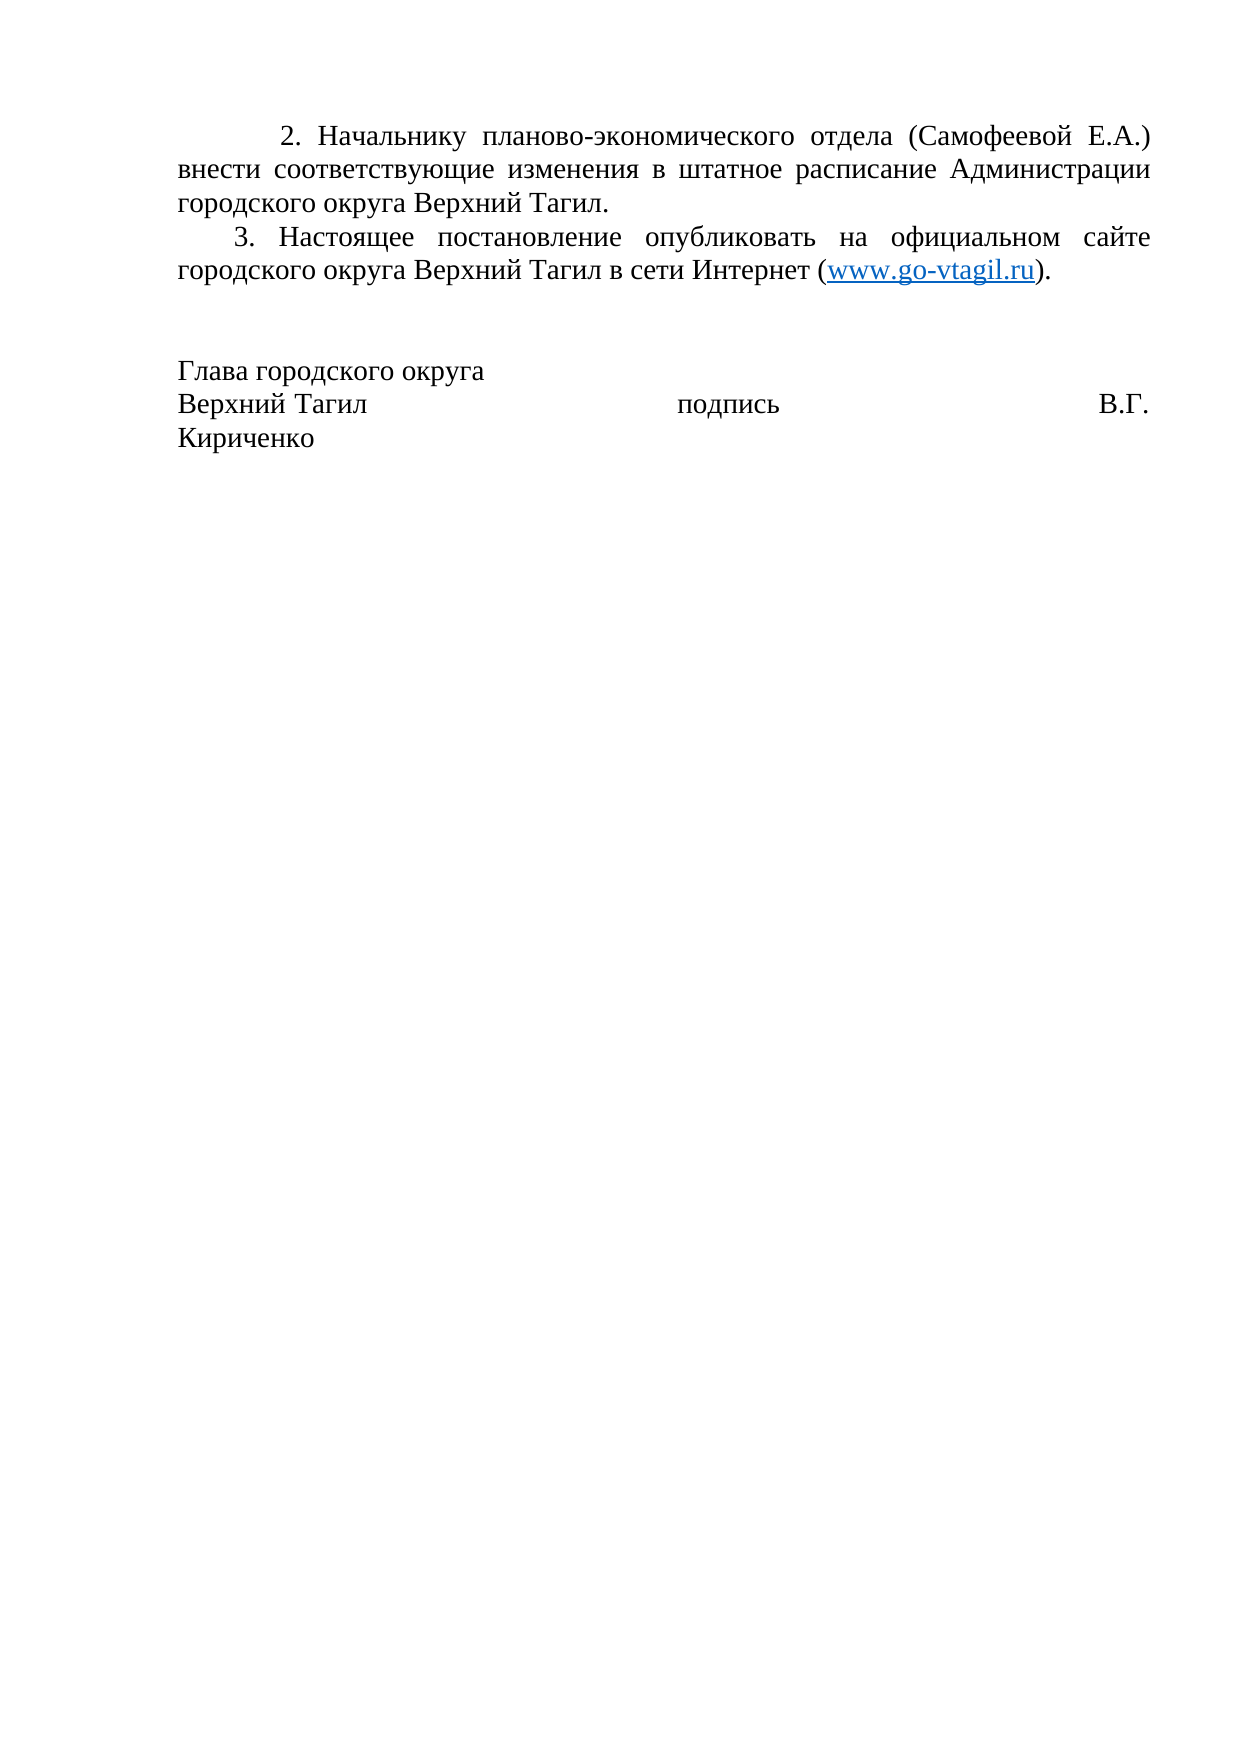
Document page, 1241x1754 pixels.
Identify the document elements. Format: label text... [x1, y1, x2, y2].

text Верхний Тагил подпись В.Г. Кириченко [177, 386, 1152, 453]
text Глава городского округа [177, 353, 1152, 386]
text 3. Настоящее постановление опубликовать на официальном сайте городского округа Верхний Тагил в сети Интернет (www.go-vtagil.ru). [177, 219, 1152, 286]
text 2. Начальнику планово-экономического отдела (Самофеевой Е.А.) внести соответствующие изменения в штатное расписание Администрации городского округа Верхний Тагил. [177, 118, 1152, 219]
